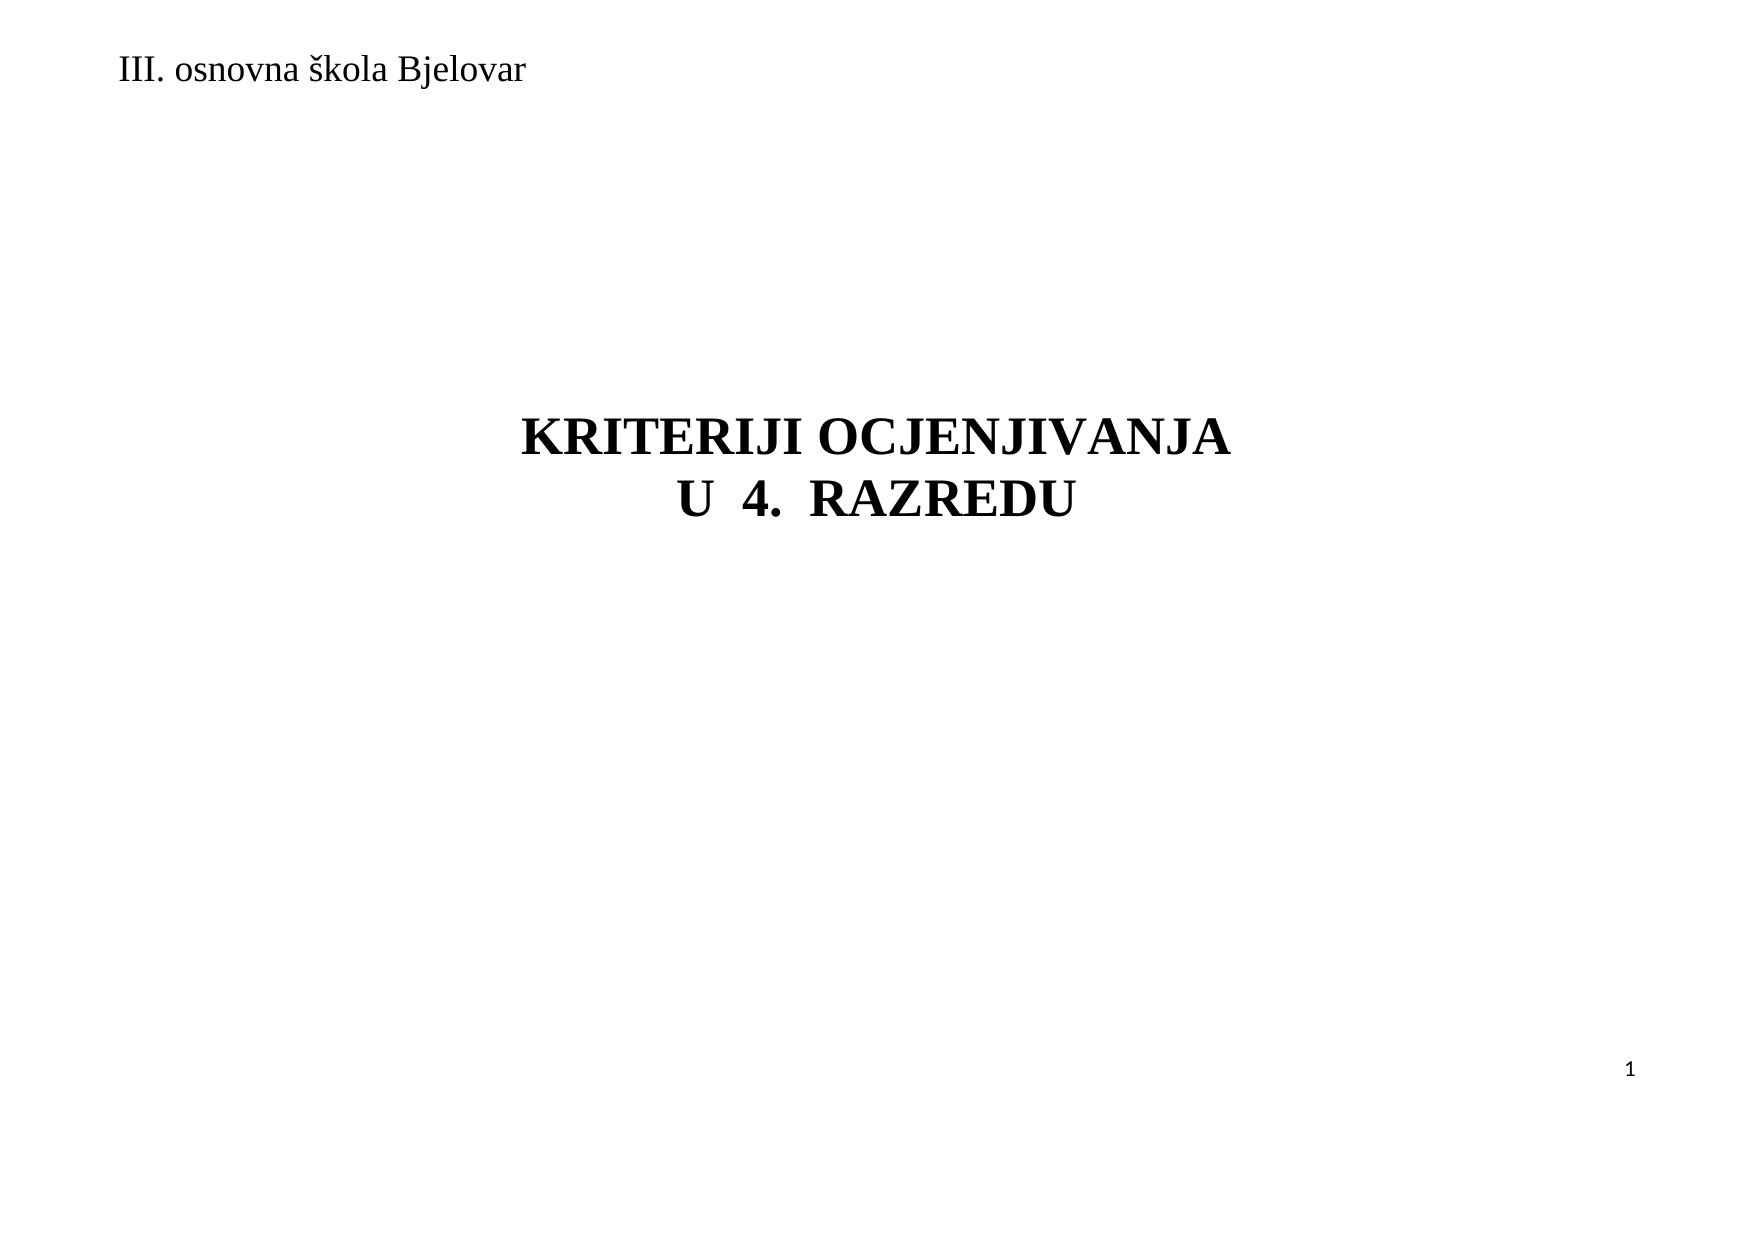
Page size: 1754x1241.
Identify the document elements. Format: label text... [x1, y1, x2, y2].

text III. osnovna škola Bjelovar [118, 47, 1635, 90]
text KRITERIJI OCJENJIVANJA U 4. RAZREDU [521, 405, 1298, 528]
